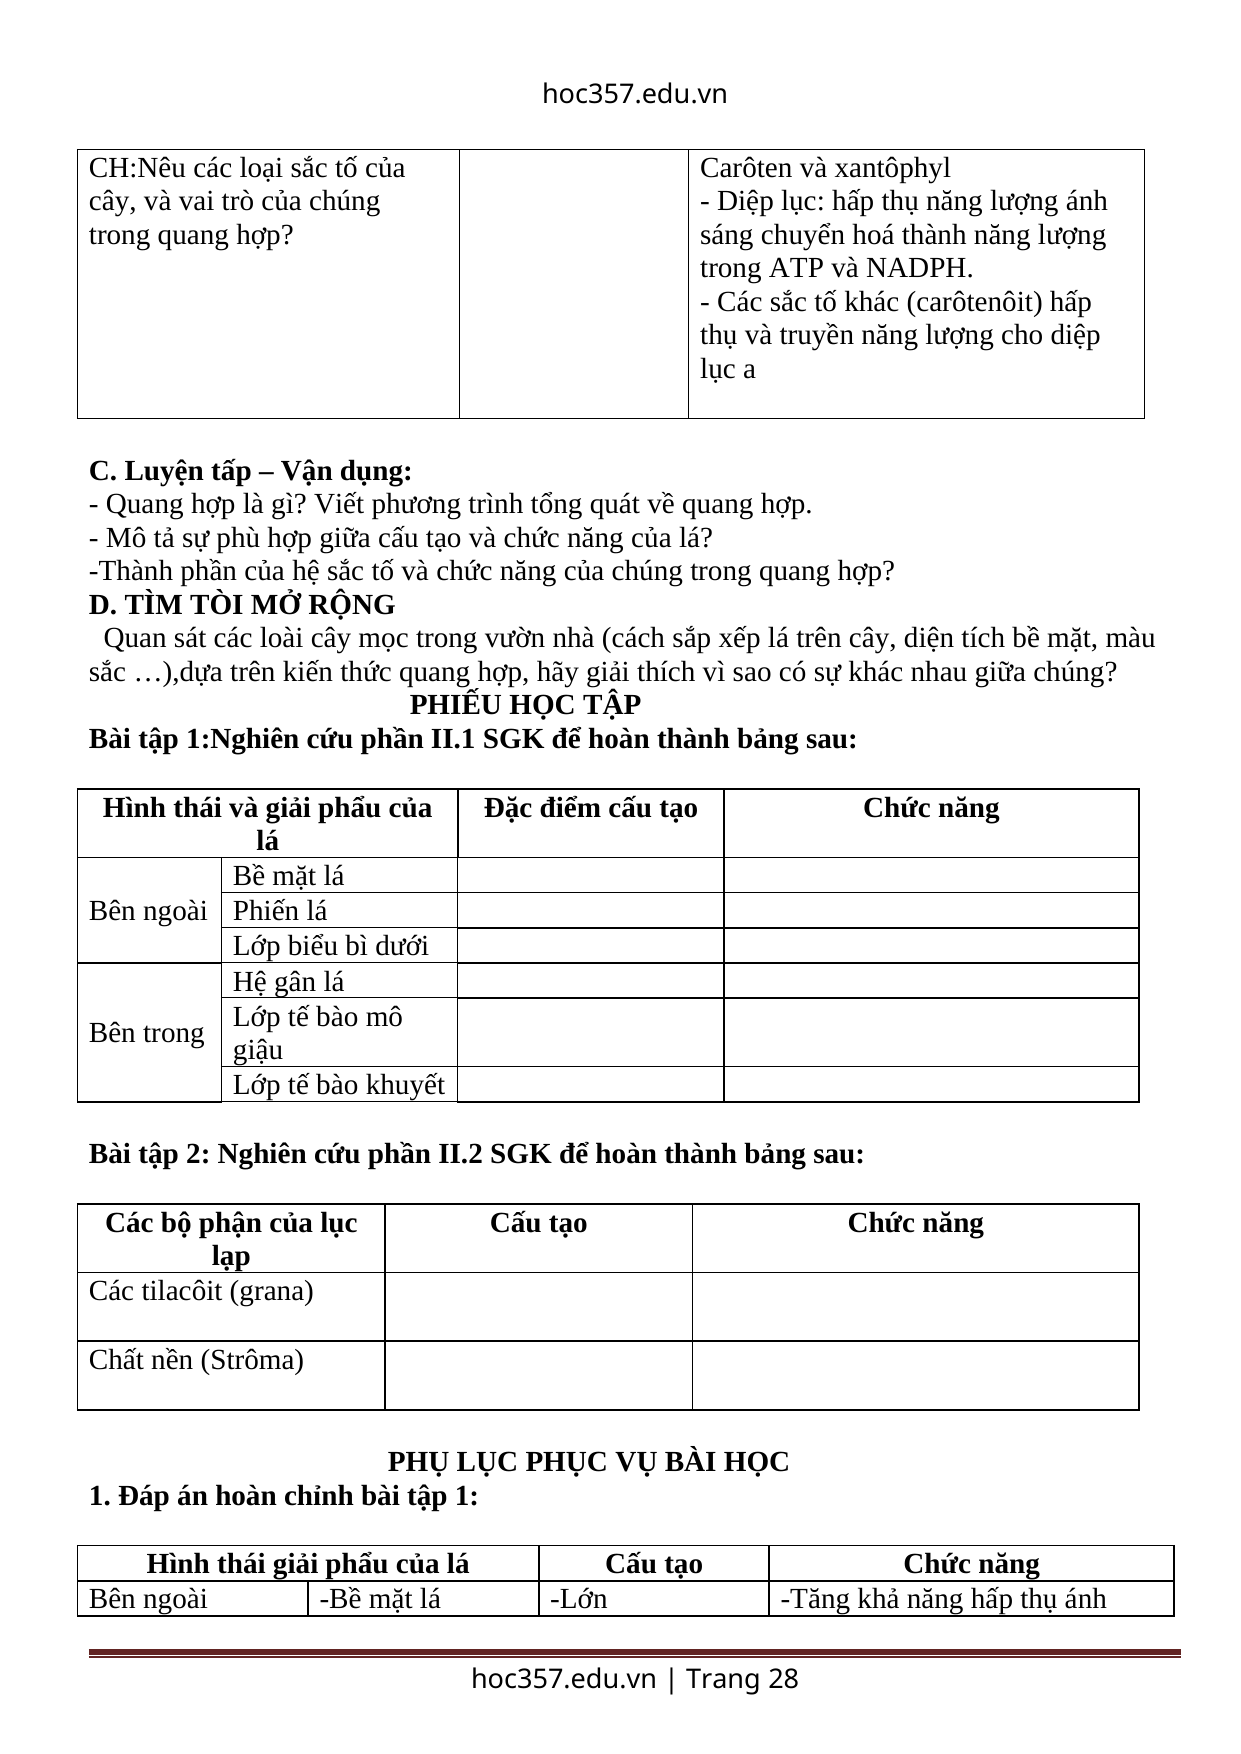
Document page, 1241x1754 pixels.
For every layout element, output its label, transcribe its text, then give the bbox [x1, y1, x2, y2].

table_cell Bề mặt lá [222, 858, 457, 892]
table_cell Lớp tế bào mô giậu [222, 998, 457, 1066]
table_header Chức năng [770, 1546, 1173, 1580]
table_cell [725, 929, 1138, 962]
text Bài tập 1:Nghiên cứu phần II.1 SGK để hoàn thành bảng sau: [89, 721, 1181, 754]
table_cell [458, 1067, 723, 1101]
table_cell [386, 1273, 692, 1340]
table_cell [725, 964, 1138, 997]
table_cell [725, 858, 1138, 892]
table_cell Bên ngoài [78, 858, 221, 962]
text C. Luyện tấp – Vận dụng: [89, 453, 1181, 486]
text Quan sát các loài cây mọc trong vườn nhà (cách sắp xếp lá trên cây, diện tích bề mặt, màu sắc …),dựa trên kiến thức quang hợp, hãy giải thích vì sao có sự khác nhau giữa chúng? [89, 620, 1181, 687]
table_header Các bộ phận của lục lạp [78, 1205, 384, 1272]
table_header Chức năng [693, 1205, 1138, 1272]
table_cell [458, 964, 723, 997]
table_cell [78, 150, 459, 418]
table_header Cấu tạo [386, 1205, 692, 1272]
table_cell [770, 1582, 1173, 1615]
table_cell [725, 999, 1138, 1066]
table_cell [309, 1582, 538, 1615]
table_cell [693, 1273, 1138, 1340]
table_header Cấu tạo [540, 1546, 768, 1580]
table_cell Lớp tế bào khuyết [222, 1067, 457, 1101]
table_cell [458, 858, 723, 892]
table_header Hình thái giải phẩu của lá [78, 1546, 538, 1580]
text PHIẾU HỌC TẬP [89, 687, 1181, 721]
table_cell Chất nền (Strôma) [78, 1342, 384, 1409]
table_cell [458, 893, 723, 927]
text - Quang hợp là gì? Viết phương trình tổng quát về quang hợp. [89, 486, 1181, 520]
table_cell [689, 150, 1144, 418]
table_cell [693, 1342, 1138, 1409]
table_cell [458, 929, 723, 962]
table_cell [725, 893, 1138, 927]
text -Thành phần của hệ sắc tố và chức năng của chúng trong quang hợp? [89, 553, 1181, 587]
table_cell [386, 1342, 692, 1409]
text D. TÌM TÒI MỞ RỘNG [89, 587, 1181, 620]
table_cell [725, 1067, 1138, 1101]
text - Mô tả sự phù hợp giữa cấu tạo và chức năng của lá? [89, 520, 1181, 553]
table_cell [460, 150, 688, 418]
table_cell Hệ gân lá [222, 963, 457, 997]
table_cell Các tilacôit (grana) [78, 1273, 384, 1340]
table_header Hình thái và giải phẩu của lá [78, 790, 457, 857]
table_header Đặc điểm cấu tạo [459, 790, 723, 857]
table_cell Phiến lá [222, 893, 457, 927]
text Bài tập 2: Nghiên cứu phần II.2 SGK để hoàn thành bảng sau: [89, 1136, 1181, 1169]
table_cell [540, 1582, 768, 1615]
text PHỤ LỤC PHỤC VỤ BÀI HỌC 1. Đáp án hoàn chỉnh bài tập 1: [89, 1444, 1181, 1511]
table_cell Lớp biểu bì dưới [222, 928, 457, 962]
table_header Chức năng [725, 790, 1138, 857]
table_cell [458, 999, 723, 1066]
table_cell Bên ngoài [78, 1582, 307, 1615]
table_cell Bên trong [78, 964, 221, 1101]
